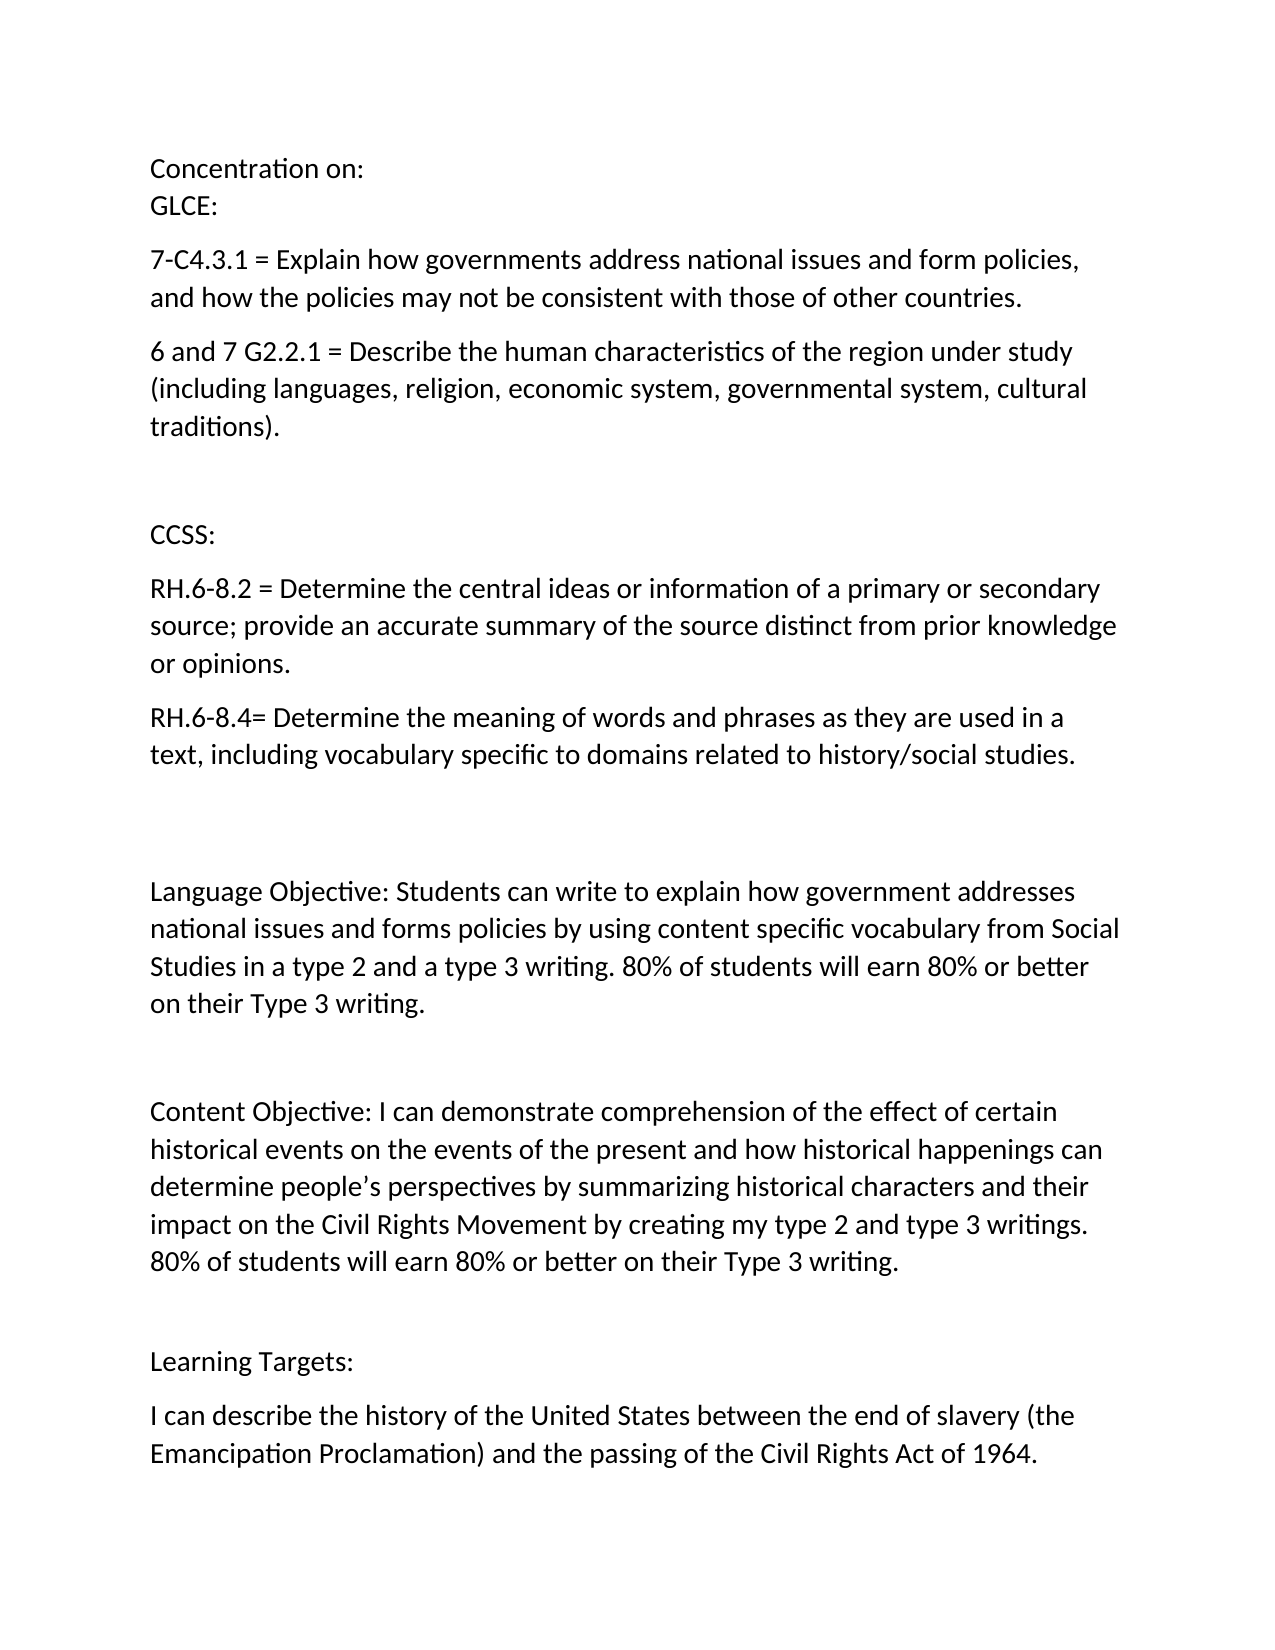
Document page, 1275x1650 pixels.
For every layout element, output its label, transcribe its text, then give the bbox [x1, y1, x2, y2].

text RH.6-8.4= Determine the meaning of words and phrases as they are used in a text, including vocabulary specific to domains related to history/social studies. [150, 699, 1125, 801]
text CCSS: [150, 516, 1125, 551]
text Concentration on: GLCE: [150, 150, 1125, 223]
text Content Objective: I can demonstrate comprehension of the effect of certain historical events on the events of the present and how historical happenings can determine people’s perspectives by summarizing historical characters and their impact on the Civil Rights Movement by creating my type 2 and type 3 writings. 80% of students will earn 80% or better on their Type 3 writing. [150, 1093, 1125, 1279]
text 7-C4.3.1 = Explain how governments address national issues and form policies, and how the policies may not be consistent with those of other countries. [150, 241, 1125, 314]
text RH.6-8.2 = Determine the central ideas or information of a primary or secondary source; provide an accurate summary of the source distinct from prior knowledge or opinions. [150, 570, 1125, 680]
text 6 and 7 G2.2.1 = Describe the human characteristics of the region under study (including languages, religion, economic system, governmental system, cultural traditions). [150, 333, 1125, 443]
text Language Objective: Students can write to explain how government addresses national issues and forms policies by using content specific vocabulary from Social Studies in a type 2 and a type 3 writing. 80% of students will earn 80% or better on their Type 3 writing. [150, 873, 1125, 1021]
text I can describe the history of the United States between the end of slavery (the Emancipation Proclamation) and the passing of the Civil Rights Act of 1964. [150, 1397, 1125, 1500]
text Learning Targets: [150, 1343, 1125, 1379]
